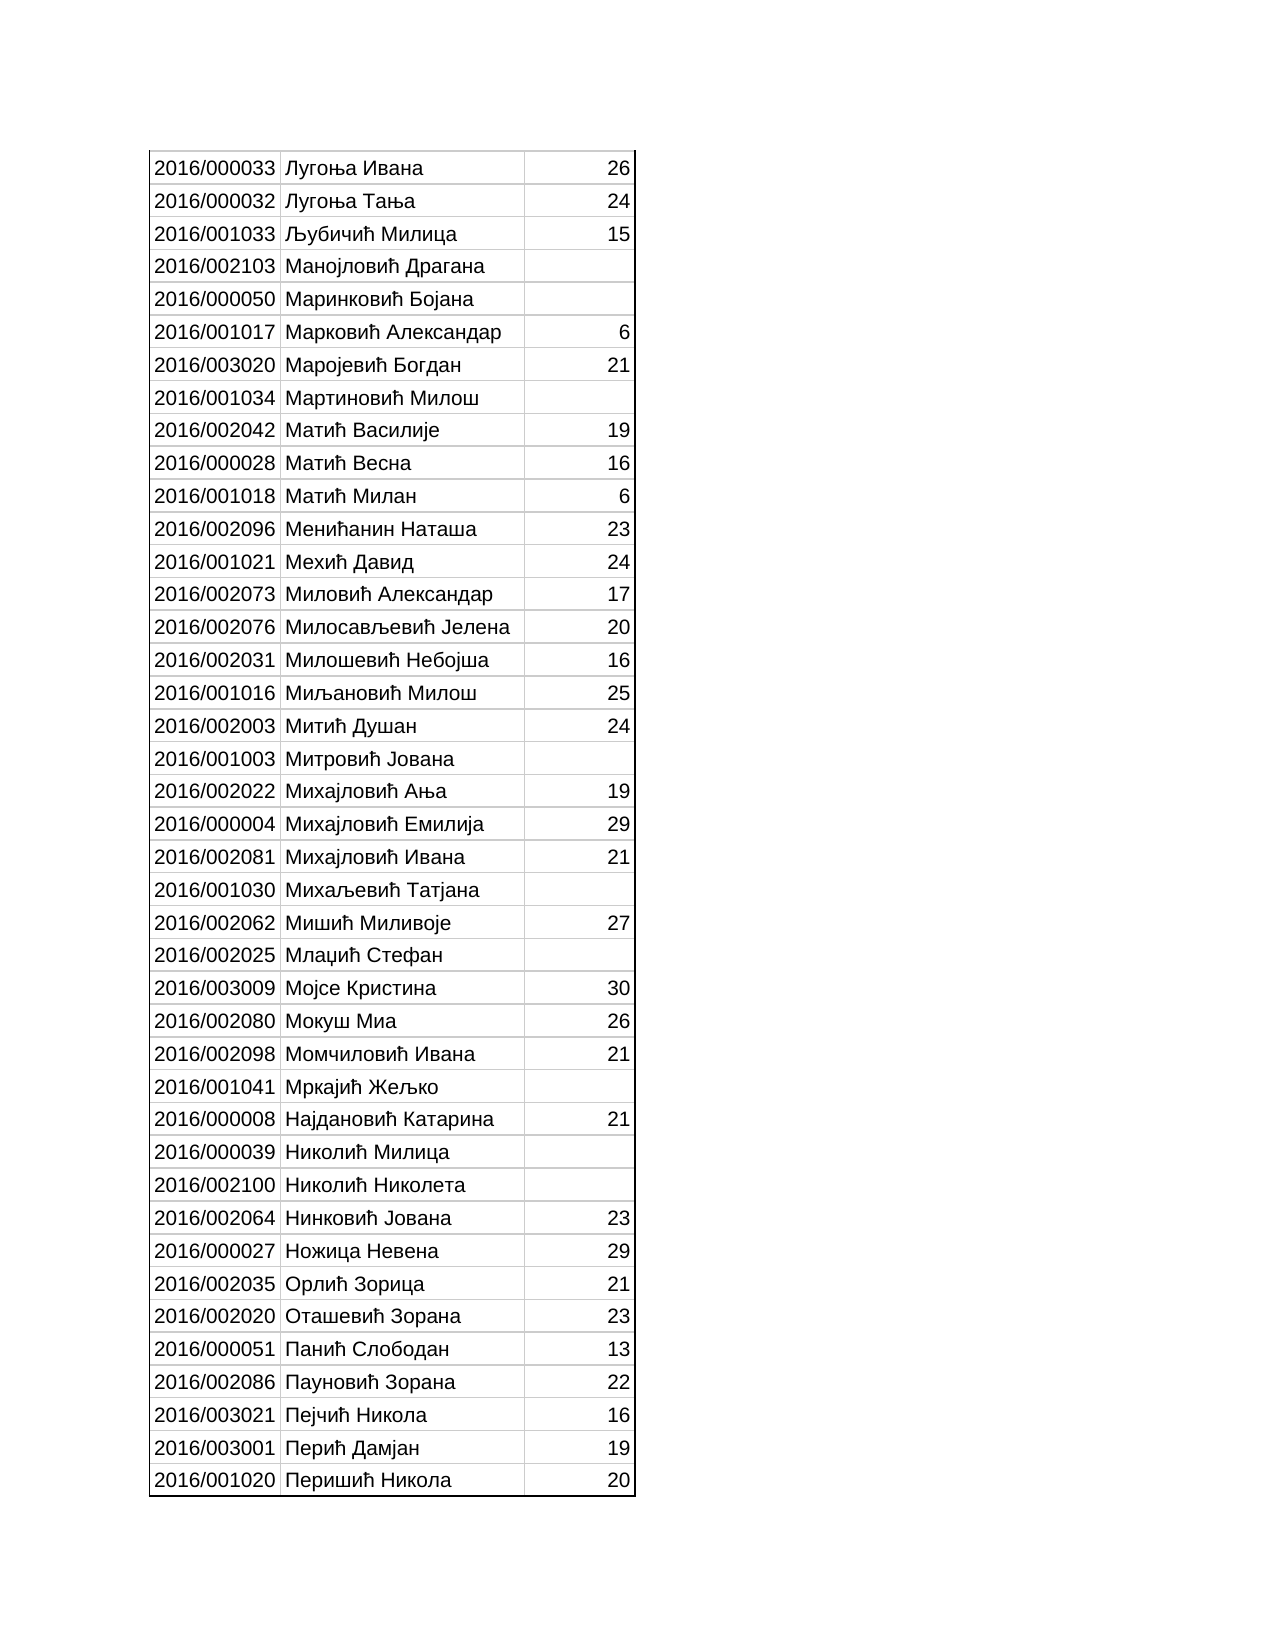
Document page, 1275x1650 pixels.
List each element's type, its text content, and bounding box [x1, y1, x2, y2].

table_cell 29 [525, 1235, 634, 1266]
table_cell Митић Душан [281, 710, 524, 741]
table_cell 26 [525, 1005, 634, 1036]
table_cell 21 [525, 1038, 634, 1069]
table_cell 2016/002080 [150, 1005, 280, 1036]
table_cell 2016/001041 [150, 1070, 280, 1102]
table_cell Перић Дамјан [281, 1431, 524, 1462]
table_cell 26 [525, 152, 634, 183]
table_cell Мартиновић Милош [281, 381, 524, 412]
table_cell 2016/003020 [150, 348, 280, 380]
table_cell Млаџић Стефан [281, 939, 524, 970]
table_cell Маринковић Бојана [281, 283, 524, 314]
table_cell 16 [525, 447, 634, 478]
table_cell Нинковић Јована [281, 1202, 524, 1233]
table_cell Пауновић Зорана [281, 1366, 524, 1397]
table_cell 2016/002086 [150, 1366, 280, 1397]
table_cell Марковић Александар [281, 316, 524, 347]
table_cell Мишић Миливоје [281, 906, 524, 937]
table_cell 2016/002100 [150, 1169, 280, 1200]
table_cell 29 [525, 808, 634, 839]
table_cell 2016/000028 [150, 447, 280, 478]
table_cell Милошевић Небојша [281, 644, 524, 675]
table_cell [525, 1169, 634, 1200]
table_cell Најдановић Катарина [281, 1103, 524, 1134]
table_cell 21 [525, 1267, 634, 1298]
table_cell 20 [525, 1464, 634, 1495]
table_cell 2016/001020 [150, 1464, 280, 1495]
table_cell 2016/001021 [150, 545, 280, 577]
table_cell 2016/003001 [150, 1431, 280, 1462]
table_cell 2016/003009 [150, 972, 280, 1003]
table_cell Миљановић Милош [281, 677, 524, 708]
table_cell 2016/000008 [150, 1103, 280, 1134]
table_cell Матић Милан [281, 480, 524, 511]
table_cell 2016/001033 [150, 217, 280, 248]
table_cell 27 [525, 906, 634, 937]
table_cell 2016/002062 [150, 906, 280, 937]
table_cell Михајловић Ивана [281, 841, 524, 872]
table_cell 2016/000051 [150, 1333, 280, 1364]
table_cell 2016/002096 [150, 513, 280, 544]
table_cell 2016/000032 [150, 185, 280, 216]
table_cell 17 [525, 578, 634, 609]
table_cell 23 [525, 1300, 634, 1331]
table_cell 21 [525, 348, 634, 380]
table_cell Менићанин Наташа [281, 513, 524, 544]
table_cell 2016/002031 [150, 644, 280, 675]
table_cell 23 [525, 1202, 634, 1233]
table_cell 2016/002081 [150, 841, 280, 872]
table_cell [525, 283, 634, 314]
table_cell 2016/001003 [150, 742, 280, 773]
table_cell 22 [525, 1366, 634, 1397]
table_cell Михајловић Емилија [281, 808, 524, 839]
table_cell Панић Слободан [281, 1333, 524, 1364]
table_cell 2016/002025 [150, 939, 280, 970]
table_cell [525, 1070, 634, 1102]
table_cell 23 [525, 513, 634, 544]
table_cell 2016/002022 [150, 775, 280, 806]
table_cell [525, 939, 634, 970]
table_cell Лугоња Ивана [281, 152, 524, 183]
table_cell 2016/001034 [150, 381, 280, 412]
table_cell Ножица Невена [281, 1235, 524, 1266]
table_cell Михајловић Ања [281, 775, 524, 806]
table_cell Николић Николета [281, 1169, 524, 1200]
table_cell [525, 742, 634, 773]
table_cell 20 [525, 611, 634, 642]
table_cell 2016/000039 [150, 1136, 280, 1167]
table_cell 2016/001030 [150, 873, 280, 905]
table_cell Маројевић Богдан [281, 348, 524, 380]
table_cell 19 [525, 775, 634, 806]
table_cell Мехић Давид [281, 545, 524, 577]
table_cell 2016/002064 [150, 1202, 280, 1233]
table_cell 2016/002076 [150, 611, 280, 642]
table_cell 30 [525, 972, 634, 1003]
table_cell Михаљевић Татјана [281, 873, 524, 905]
table_cell Мојсе Кристина [281, 972, 524, 1003]
table_cell Љубичић Милица [281, 217, 524, 248]
table_cell Матић Василије [281, 414, 524, 445]
table_cell 2016/000004 [150, 808, 280, 839]
table_cell [525, 250, 634, 281]
table_cell 2016/002003 [150, 710, 280, 741]
table_cell Мркајић Жељко [281, 1070, 524, 1102]
table_cell Орлић Зорица [281, 1267, 524, 1298]
table_cell 2016/003021 [150, 1398, 280, 1430]
table_cell Оташевић Зорана [281, 1300, 524, 1331]
table_cell 2016/002042 [150, 414, 280, 445]
table_cell 2016/002103 [150, 250, 280, 281]
table_cell 2016/000027 [150, 1235, 280, 1266]
table_cell 24 [525, 545, 634, 577]
table_cell 2016/002020 [150, 1300, 280, 1331]
table_cell 2016/002098 [150, 1038, 280, 1069]
table_cell Манојловић Драгана [281, 250, 524, 281]
table_cell 21 [525, 1103, 634, 1134]
table_cell Момчиловић Ивана [281, 1038, 524, 1069]
table_cell 21 [525, 841, 634, 872]
table_cell Милосављевић Јелена [281, 611, 524, 642]
table_cell Перишић Никола [281, 1464, 524, 1495]
table_cell 6 [525, 480, 634, 511]
table_cell 2016/001017 [150, 316, 280, 347]
table_cell 2016/002035 [150, 1267, 280, 1298]
table_cell 19 [525, 1431, 634, 1462]
table_cell 24 [525, 710, 634, 741]
table_cell 16 [525, 1398, 634, 1430]
table_cell 15 [525, 217, 634, 248]
table_cell 2016/001016 [150, 677, 280, 708]
table_cell 25 [525, 677, 634, 708]
table_cell Матић Весна [281, 447, 524, 478]
table_cell Митровић Јована [281, 742, 524, 773]
table_cell 16 [525, 644, 634, 675]
table_cell [525, 1136, 634, 1167]
table_cell 2016/000033 [150, 152, 280, 183]
table_cell 24 [525, 185, 634, 216]
table_cell Пејчић Никола [281, 1398, 524, 1430]
table_cell 13 [525, 1333, 634, 1364]
table_cell 2016/002073 [150, 578, 280, 609]
table_cell 2016/000050 [150, 283, 280, 314]
table_cell Лугоња Тања [281, 185, 524, 216]
table_cell 19 [525, 414, 634, 445]
table_cell [525, 381, 634, 412]
table_cell Миловић Александар [281, 578, 524, 609]
table_cell [525, 873, 634, 905]
table_cell 6 [525, 316, 634, 347]
table_cell 2016/001018 [150, 480, 280, 511]
table_cell Николић Милица [281, 1136, 524, 1167]
table_cell Мокуш Миа [281, 1005, 524, 1036]
